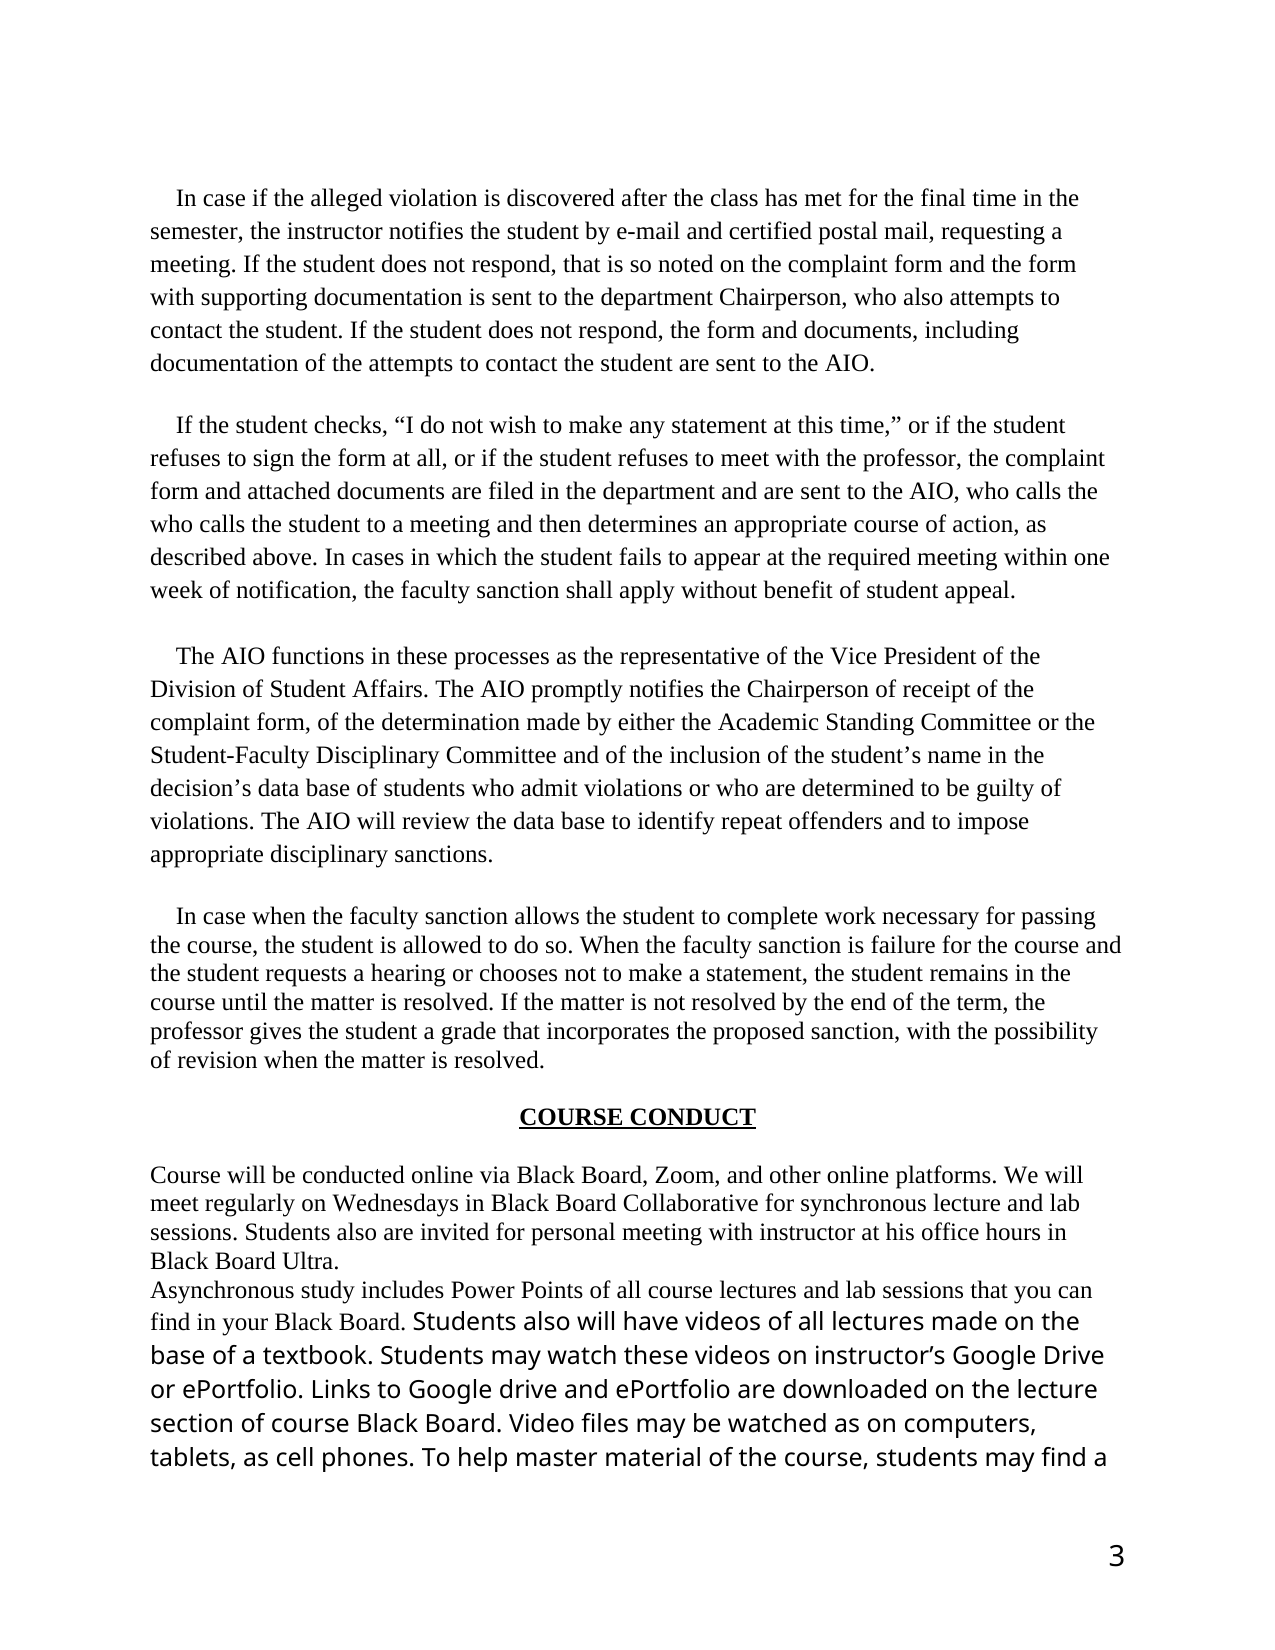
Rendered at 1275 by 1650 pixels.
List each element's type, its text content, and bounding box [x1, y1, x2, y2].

text COURSE CONDUCT [150, 1102, 1125, 1131]
text  If the student checks, “I do not wish to make any statement at this time,” or if the student refuses to sign the form at all, or if the student refuses to meet with the professor, the complaint form and attached documents are filed in the department and are sent to the AIO, who calls the who calls the student to a meeting and then determines an appropriate course of action, as described above. In cases in which the student fails to appear at the required meeting within one week of notification, the faculty sanction shall apply without benefit of student appeal. [150, 410, 1125, 604]
text  The AIO functions in these processes as the representative of the Vice President of the Division of Student Affairs. The AIO promptly notifies the Chairperson of receipt of the complaint form, of the determination made by either the Academic Standing Committee or the Student-Faculty Disciplinary Committee and of the inclusion of the student’s name in the decision’s data base of students who admit violations or who are determined to be guilty of violations. The AIO will review the data base to identify repeat offenders and to impose appropriate disciplinary sanctions. [150, 641, 1125, 868]
text  In case if the alleged violation is discovered after the class has met for the final time in the semester, the instructor notifies the student by e-mail and certified postal mail, requesting a meeting. If the student does not respond, that is so noted on the complaint form and the form with supporting documentation is sent to the department Chairperson, who also attempts to contact the student. If the student does not respond, the form and documents, including documentation of the attempts to contact the student are sent to the AIO. [150, 183, 1125, 377]
text  In case when the faculty sanction allows the student to complete work necessary for passing the course, the student is allowed to do so. When the faculty sanction is failure for the course and the student requests a hearing or chooses not to make a statement, the student remains in the course until the matter is resolved. If the matter is not resolved by the end of the term, the professor gives the student a grade that incorporates the proposed sanction, with the possibility of revision when the matter is resolved. [150, 901, 1125, 1073]
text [150, 1275, 1125, 1474]
text Course will be conducted online via Black Board, Zoom, and other online platforms. We will meet regularly on Wednesdays in Black Board Collaborative for synchronous lecture and lab sessions. Students also are invited for personal meeting with instructor at his office hours in Black Board Ultra. [150, 1160, 1125, 1275]
